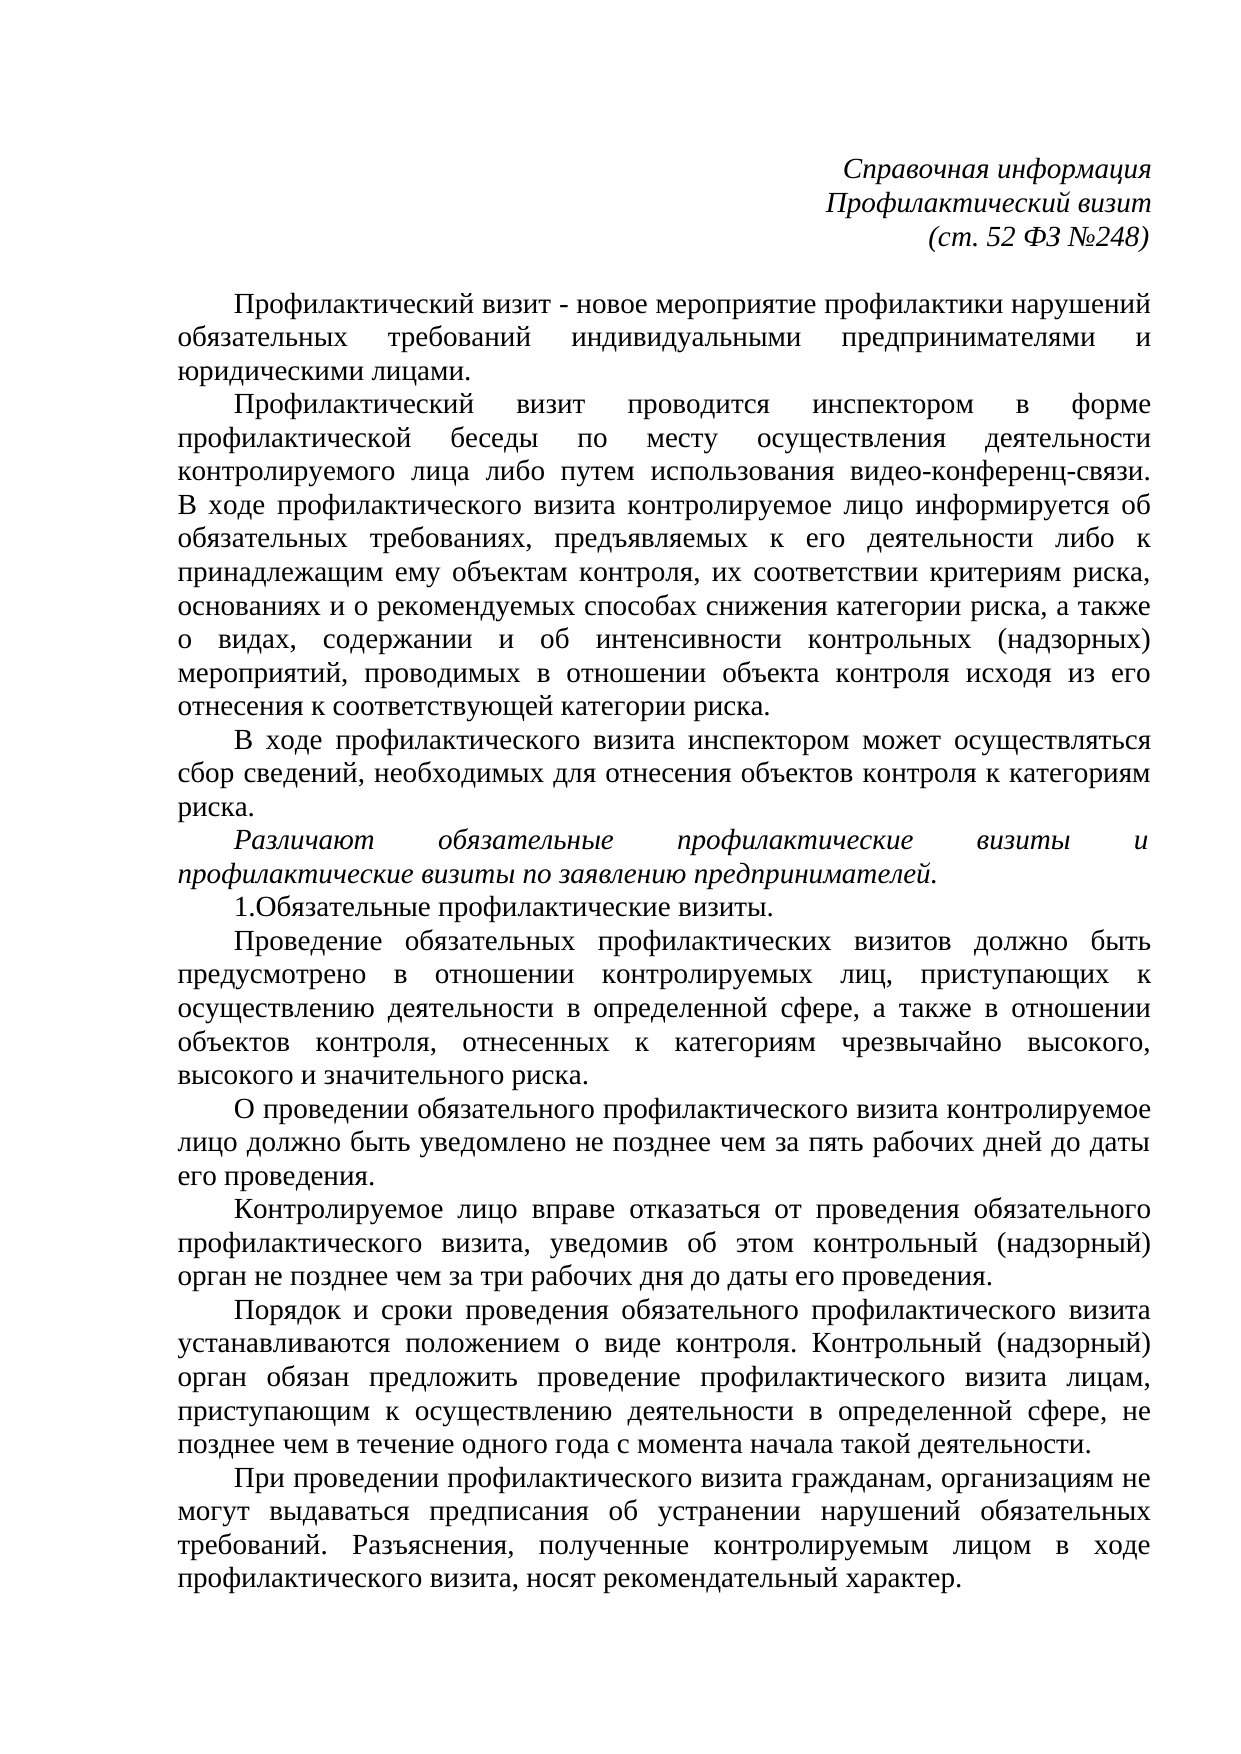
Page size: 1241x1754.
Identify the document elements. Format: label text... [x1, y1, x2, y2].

text Различают обязательные профилактические визиты и профилактические визиты по заявлению предпринимателей. [177, 822, 1152, 889]
text 1.Обязательные профилактические визиты. [177, 889, 1152, 923]
text При проведении профилактического визита гражданам, организациям не могут выдаваться предписания об устранении нарушений обязательных требований. Разъяснения, полученные контролируемым лицом в ходе профилактического визита, носят рекомендательный характер. [177, 1460, 1152, 1594]
text В ходе профилактического визита инспектором может осуществляться сбор сведений, необходимых для отнесения объектов контроля к категориям риска. [177, 722, 1152, 822]
text Порядок и сроки проведения обязательного профилактического визита устанавливаются положением о виде контроля. Контрольный (надзорный) орган обязан предложить проведение профилактического визита лицам, приступающим к осуществлению деятельности в определенной сфере, не позднее чем в течение одного года с момента начала такой деятельности. [177, 1292, 1152, 1460]
text Профилактический визит проводится инспектором в форме профилактической беседы по месту осуществления деятельности контролируемого лица либо путем использования видео-конференц-связи. В ходе профилактического визита контролируемое лицо информируется об обязательных требованиях, предъявляемых к его деятельности либо к принадлежащим ему объектам контроля, их соответствии критериям риска, основаниях и о рекомендуемых способах снижения категории риска, а также о видах, содержании и об интенсивности контрольных (надзорных) мероприятий, проводимых в отношении объекта контроля исходя из его отнесения к соответствующей категории риска. [177, 386, 1152, 722]
text Справочная информация [177, 152, 1152, 185]
text Профилактический визит [177, 185, 1152, 219]
text Контролируемое лицо вправе отказаться от проведения обязательного профилактического визита, уведомив об этом контрольный (надзорный) орган не позднее чем за три рабочих дня до даты его проведения. [177, 1191, 1152, 1292]
text Проведение обязательных профилактических визитов должно быть предусмотрено в отношении контролируемых лиц, приступающих к осуществлению деятельности в определенной сфере, а также в отношении объектов контроля, отнесенных к категориям чрезвычайно высокого, высокого и значительного риска. [177, 923, 1152, 1091]
text (ст. 52 ФЗ №248) [177, 219, 1152, 252]
text О проведении обязательного профилактического визита контролируемое лицо должно быть уведомлено не позднее чем за пять рабочих дней до даты его проведения. [177, 1091, 1152, 1191]
text Профилактический визит - новое мероприятие профилактики нарушений обязательных требований индивидуальными предпринимателями и юридическими лицами. [177, 286, 1152, 386]
